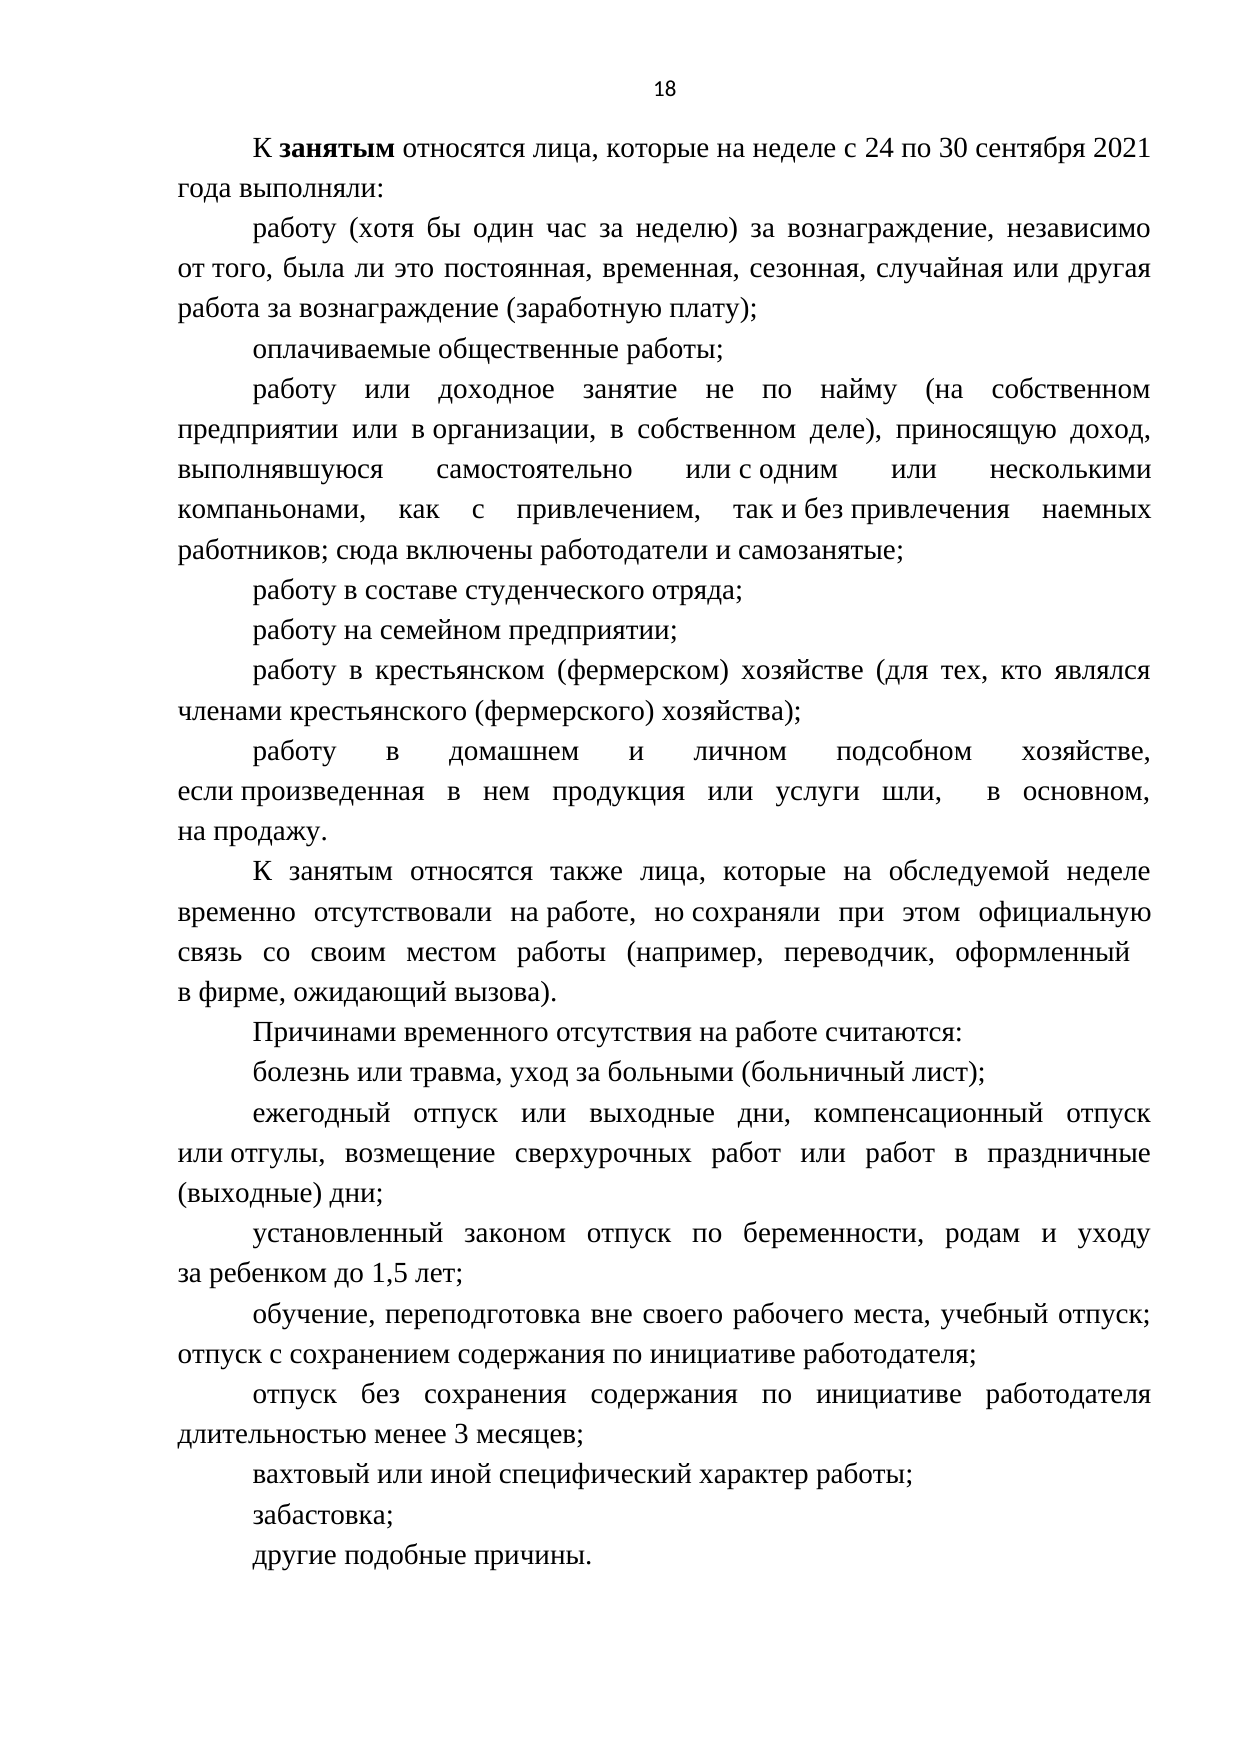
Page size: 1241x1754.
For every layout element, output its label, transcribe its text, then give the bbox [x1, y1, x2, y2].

text болезнь или травма, уход за больными (больничный лист); [177, 1054, 1152, 1088]
text работу (хотя бы один час за неделю) за вознаграждение, независимо от того, была ли это постоянная, временная, сезонная, случайная или другая работа за вознаграждение (заработную плату); [177, 210, 1152, 324]
text отпуск без сохранения содержания по инициативе работодателя длительностью менее 3 месяцев; [177, 1376, 1152, 1450]
text Причинами временного отсутствия на работе считаются: [177, 1014, 1152, 1048]
text К занятым относятся также лица, которые на обследуемой неделе временно отсутствовали на работе, но сохраняли при этом официальную связь со своим местом работы (например, переводчик, оформленный в фирме, ожидающий вызова). [177, 853, 1152, 1008]
text работу в крестьянском (фермерском) хозяйстве (для тех, кто являлся членами крестьянского (фермерского) хозяйства); [177, 652, 1152, 726]
text вахтовый или иной специфический характер работы; [177, 1457, 1152, 1490]
text К занятым относятся лица, которые на неделе с 24 по 30 сентября 2021 года выполняли: [177, 130, 1152, 203]
text работу в домашнем и личном подсобном хозяйстве, если произведенная в нем продукция или услуги шли, в основном, на продажу. [177, 733, 1152, 847]
text оплачиваемые общественные работы; [177, 331, 1152, 364]
text работу в составе студенческого отряда; [177, 572, 1152, 606]
text забастовка; [177, 1497, 1152, 1530]
text установленный законом отпуск по беременности, родам и уходу за ребенком до 1,5 лет; [177, 1215, 1152, 1289]
text работу на семейном предприятии; [177, 612, 1152, 646]
text другие подобные причины. [177, 1537, 1152, 1571]
text ежегодный отпуск или выходные дни, компенсационный отпуск или отгулы, возмещение сверхурочных работ или работ в праздничные (выходные) дни; [177, 1095, 1152, 1209]
text обучение, переподготовка вне своего рабочего места, учебный отпуск; отпуск с сохранением содержания по инициативе работодателя; [177, 1296, 1152, 1369]
text работу или доходное занятие не по найму (на собственном предприятии или в организации, в собственном деле), приносящую доход, выполнявшуюся самостоятельно или с одним или несколькими компаньонами, как с привлечением, так и без привлечения наемных работников; сюда включены работодатели и самозанятые; [177, 371, 1152, 565]
